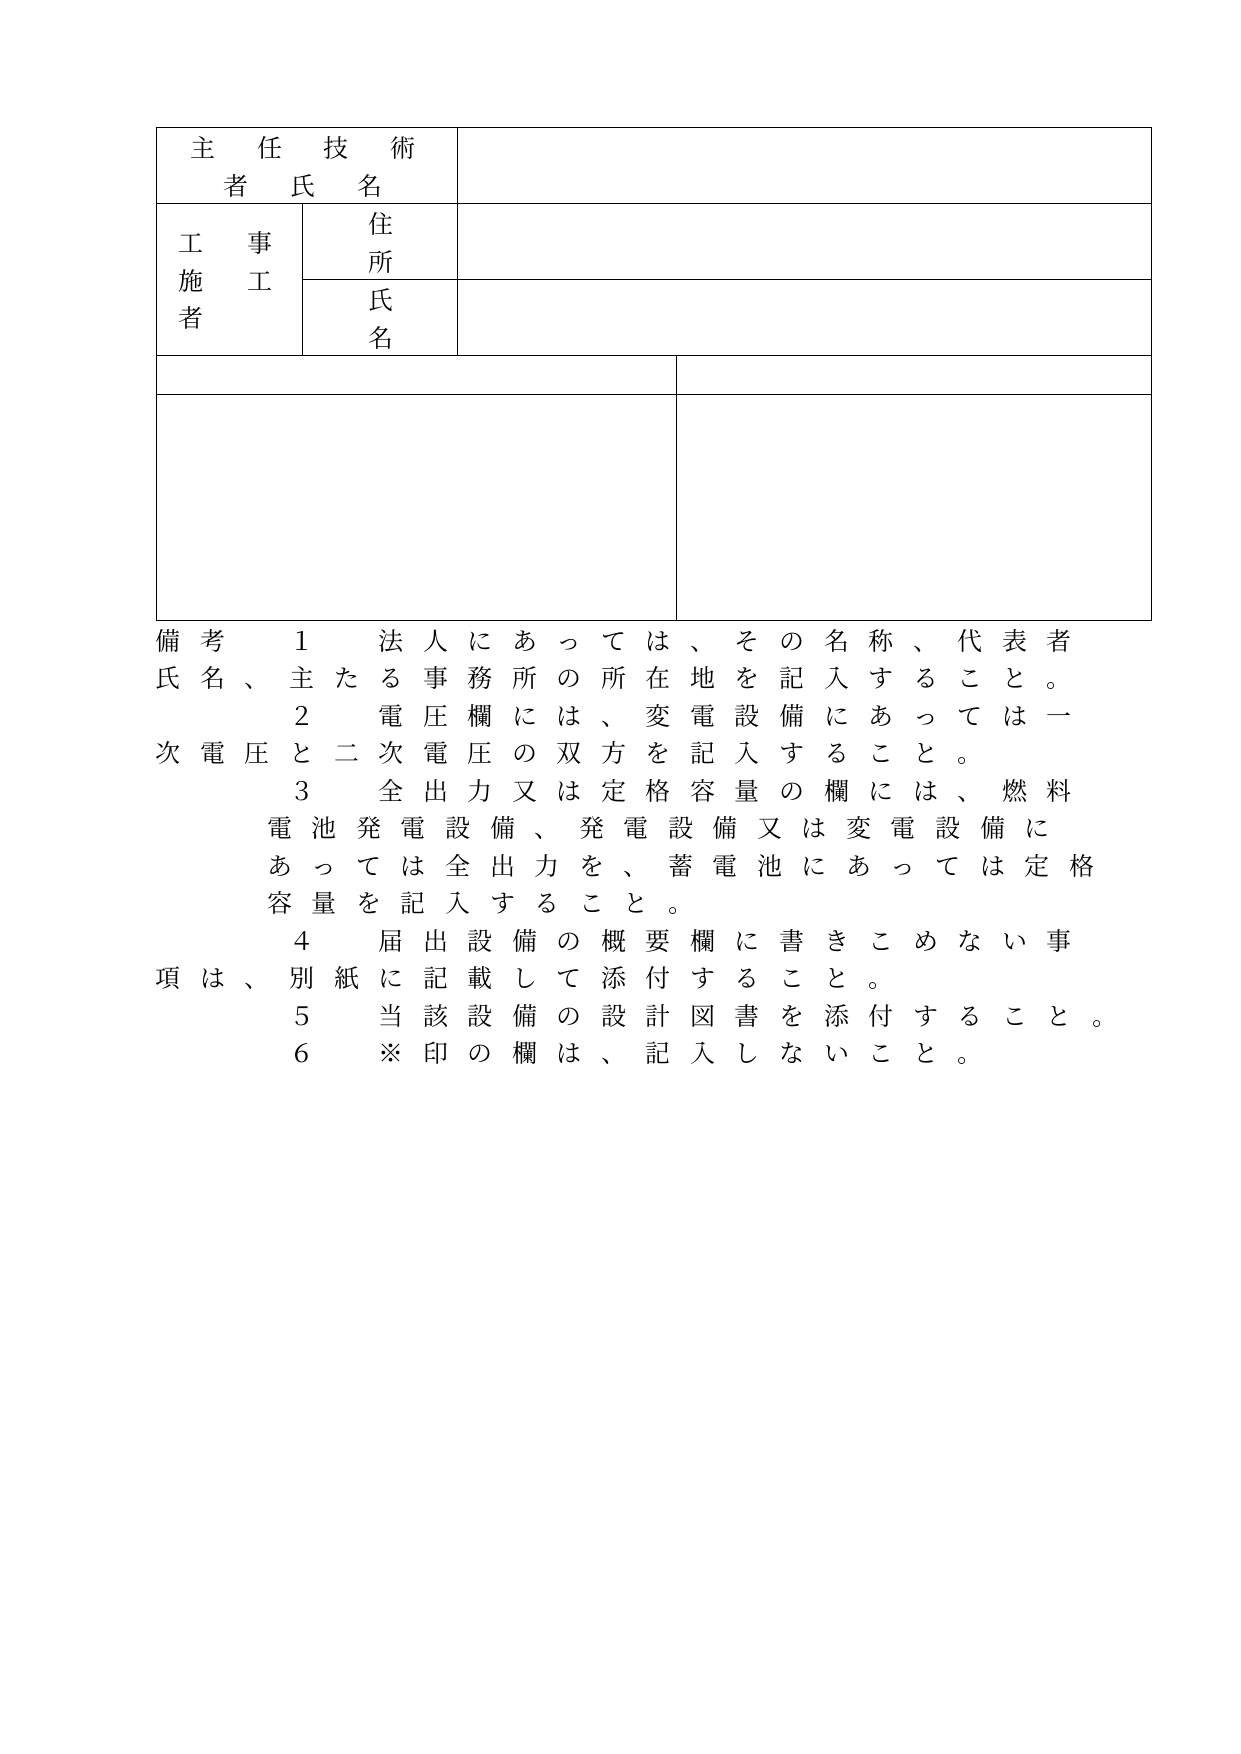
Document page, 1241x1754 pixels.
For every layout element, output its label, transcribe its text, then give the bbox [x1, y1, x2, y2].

table_cell [677, 395, 1151, 620]
table_cell [157, 395, 676, 620]
table_cell [458, 128, 1151, 203]
table_cell 主 任 技 術 者 氏 名 [157, 128, 457, 203]
table_cell 住 所 [303, 204, 457, 279]
text ４ 届出設備の概要欄に書きこめない事項は、別紙に記載して添付すること。 [156, 921, 1114, 996]
table_cell [458, 204, 1151, 279]
table_cell [677, 356, 1151, 394]
text ２ 電圧欄には、変電設備にあっては一次電圧と二次電圧の双方を記入すること。 [156, 696, 1114, 771]
text ３ 全出力又は定格容量の欄には、燃料電池発電設備、発電設備又は変電設備にあっては全出力を、蓄電池にあっては定格容量を記入すること。 [156, 771, 1114, 921]
table_cell 工事施工者 [157, 204, 302, 355]
table_cell [458, 280, 1151, 355]
text ５ 当該設備の設計図書を添付すること。 [156, 996, 1114, 1033]
table_cell [157, 356, 676, 394]
text 備考 １ 法人にあっては、その名称、代表者氏名、主たる事務所の所在地を記入すること。 [156, 621, 1114, 696]
table_cell 氏 名 [303, 280, 457, 355]
text ６ ※印の欄は、記入しないこと。 [156, 1033, 1114, 1071]
